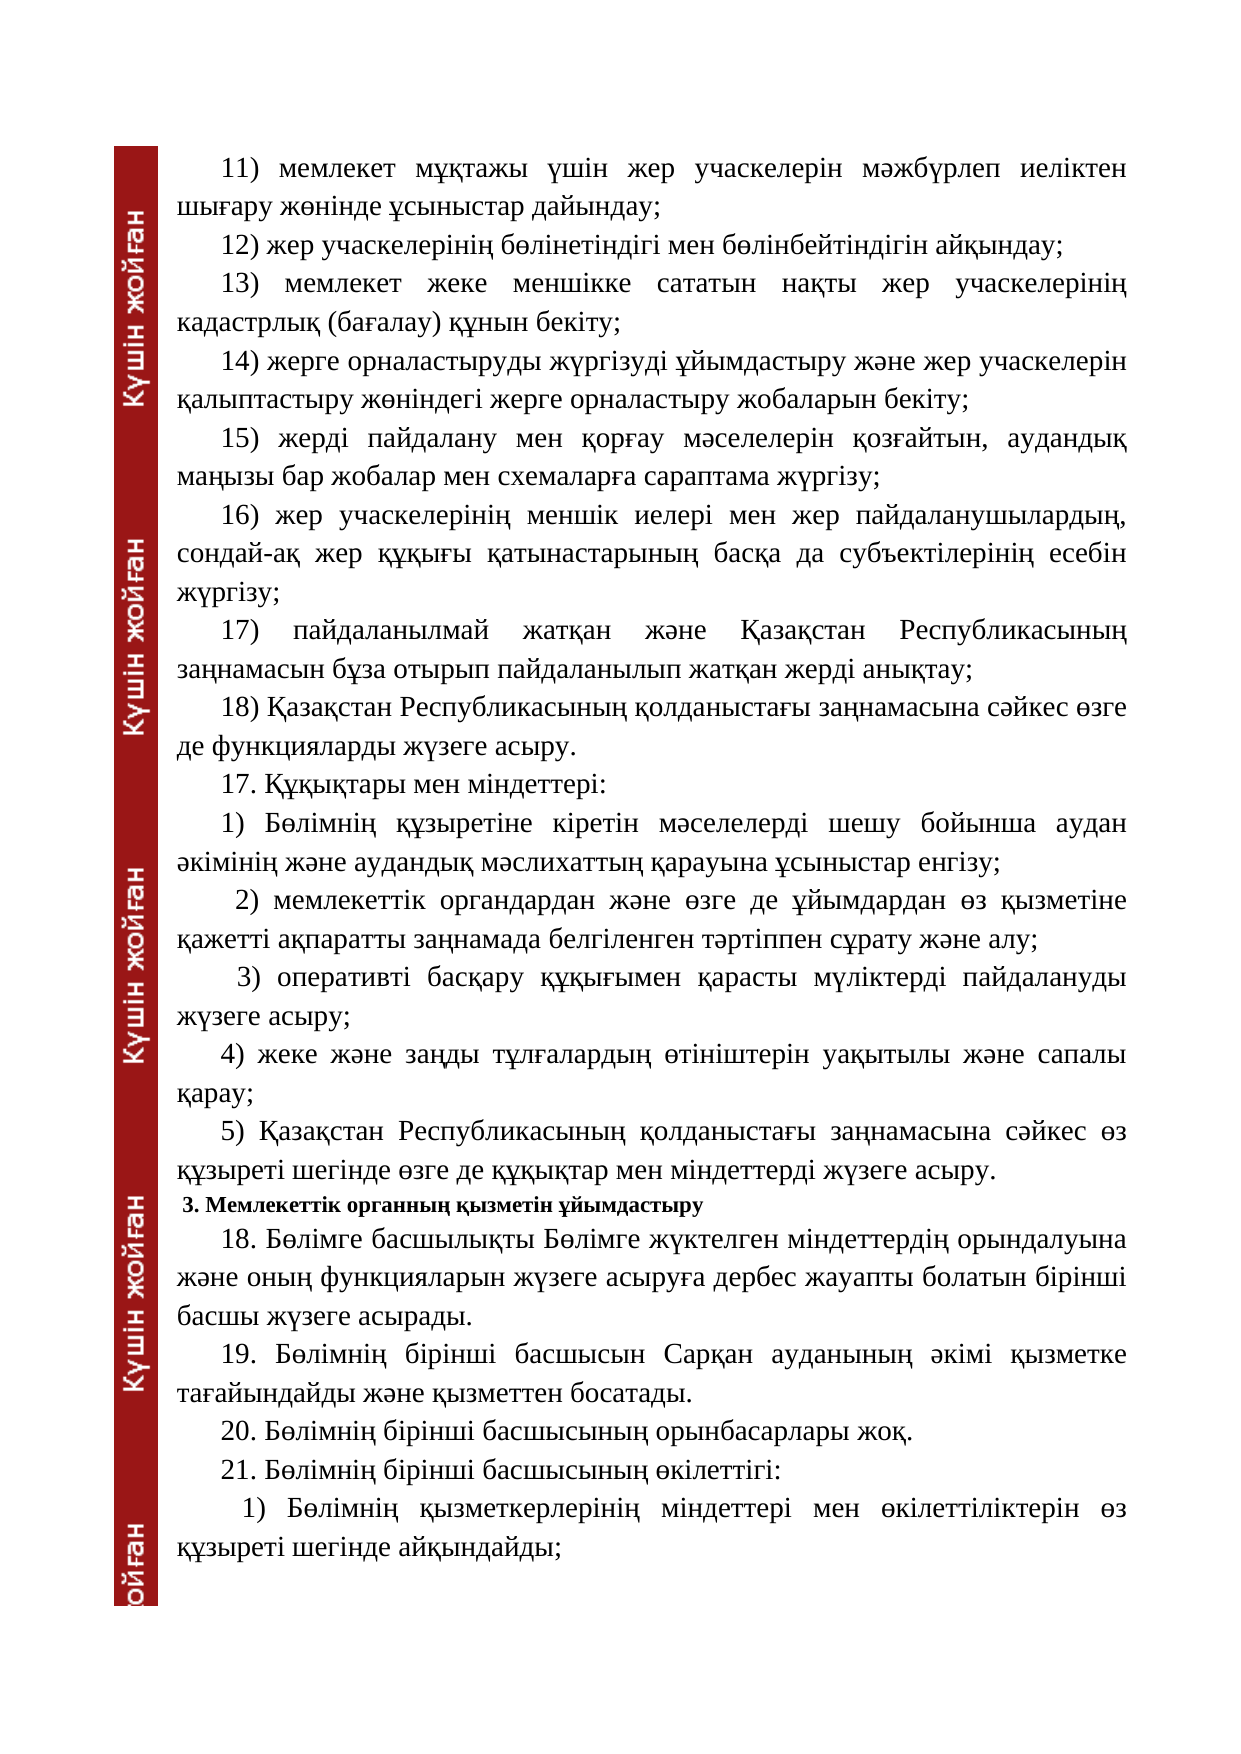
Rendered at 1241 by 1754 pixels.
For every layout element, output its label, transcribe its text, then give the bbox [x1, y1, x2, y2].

text 19. Бөлімнің бірінші басшысын Сарқан ауданының әкімі қызметке тағайындайды және қызметтен босатады. [112, 1336, 1128, 1408]
text 20. Бөлімнің бірінші басшысының орынбасарлары жоқ. [112, 1413, 1128, 1447]
text 3) оперативті басқару құқығымен қарасты мүліктерді пайдалануды жүзеге асыру; [112, 959, 1128, 1031]
text 5) Қазақстан Республикасының қолданыстағы заңнамасына сәйкес өз құзыреті шегінде өзге де құқықтар мен міндеттерді жүзеге асыру. [112, 1113, 1128, 1186]
text 18. Бөлімге басшылықты Бөлімге жүктелген міндеттердің орындалуына және оның функцияларын жүзеге асыруға дербес жауапты болатын бірінші басшы жүзеге асырады. [112, 1221, 1128, 1331]
picture [114, 607, 158, 612]
picture [114, 877, 158, 882]
text 14) жерге орналастыруды жүргізуді ұйымдастыру және жер учаскелерін қалыптастыру жөніндегі жерге орналастыру жобаларын бекіту; [112, 343, 1128, 415]
text 18) Қазақстан Республикасының қолданыстағы заңнамасына сәйкес өзге де функцияларды жүзеге асыру. [112, 689, 1128, 762]
picture [114, 1331, 158, 1336]
picture [114, 261, 158, 266]
text 17. Құқықтары мен мiндеттерi: [112, 767, 1128, 800]
picture [114, 146, 158, 150]
text 13) мемлекет жеке меншікке сататын нақты жер учаскелерінің кадастрлық (бағалау) құнын бекіту; [112, 266, 1128, 338]
picture [114, 684, 158, 689]
text 4) жеке және заңды тұлғалардың өтініштерін уақытылы және сапалы қарау; [112, 1036, 1128, 1108]
picture [114, 1108, 158, 1113]
picture [114, 1186, 158, 1191]
text 21. Бөлімнің бірінші басшысының өкілеттігі: [112, 1452, 1128, 1486]
picture [114, 1447, 158, 1452]
text 1) Бөлімнің қызметкерлерінің міндеттері мен өкілеттіліктерін өз құзыреті шегінде айқындайды; [112, 1491, 1128, 1563]
picture [114, 492, 158, 497]
picture [114, 1031, 158, 1036]
picture [114, 800, 158, 805]
picture [114, 762, 158, 767]
picture [114, 415, 158, 420]
text 12) жер учаскелерінің бөлінетіндігі мен бөлінбейтіндігін айқындау; [112, 227, 1128, 261]
text 1) Бөлімнің құзыретіне кіретін мәселелерді шешу бойынша аудан әкімінің және аудандық мәслихаттың қарауына ұсыныстар енгізу; [112, 805, 1128, 877]
text 2) мемлекеттік органдардан және өзге де ұйымдардан өз қызметіне қажетті ақпаратты заңнамада белгіленген тәртіппен сұрату және алу; [112, 882, 1128, 954]
text 15) жерді пайдалану мен қорғау мәселелерін қозғайтын, аудандық маңызы бар жобалар мен схемаларға сараптама жүргізу; [112, 420, 1128, 492]
picture [114, 1563, 158, 1606]
picture [114, 954, 158, 959]
text 16) жер учаскелерінің меншік иелері мен жер пайдаланушылардың, сондай-ақ жер құқығы қатынастарының басқа да субъектілерінің есебін жүргізу; [112, 497, 1128, 607]
text 3. Мемлекеттік органның қызметiн ұйымдастыру [112, 1191, 1128, 1217]
picture [114, 1408, 158, 1413]
picture [114, 1217, 158, 1221]
text 11) мемлекет мұқтажы үшін жер учаскелерін мәжбүрлеп иеліктен шығару жөнінде ұсыныстар дайындау; [112, 150, 1128, 222]
picture [114, 1486, 158, 1491]
picture [114, 222, 158, 227]
picture [114, 338, 158, 343]
text 17) пайдаланылмай жатқан және Қазақстан Республикасының заңнамасын бұза отырып пайдаланылып жатқан жерді анықтау; [112, 612, 1128, 684]
